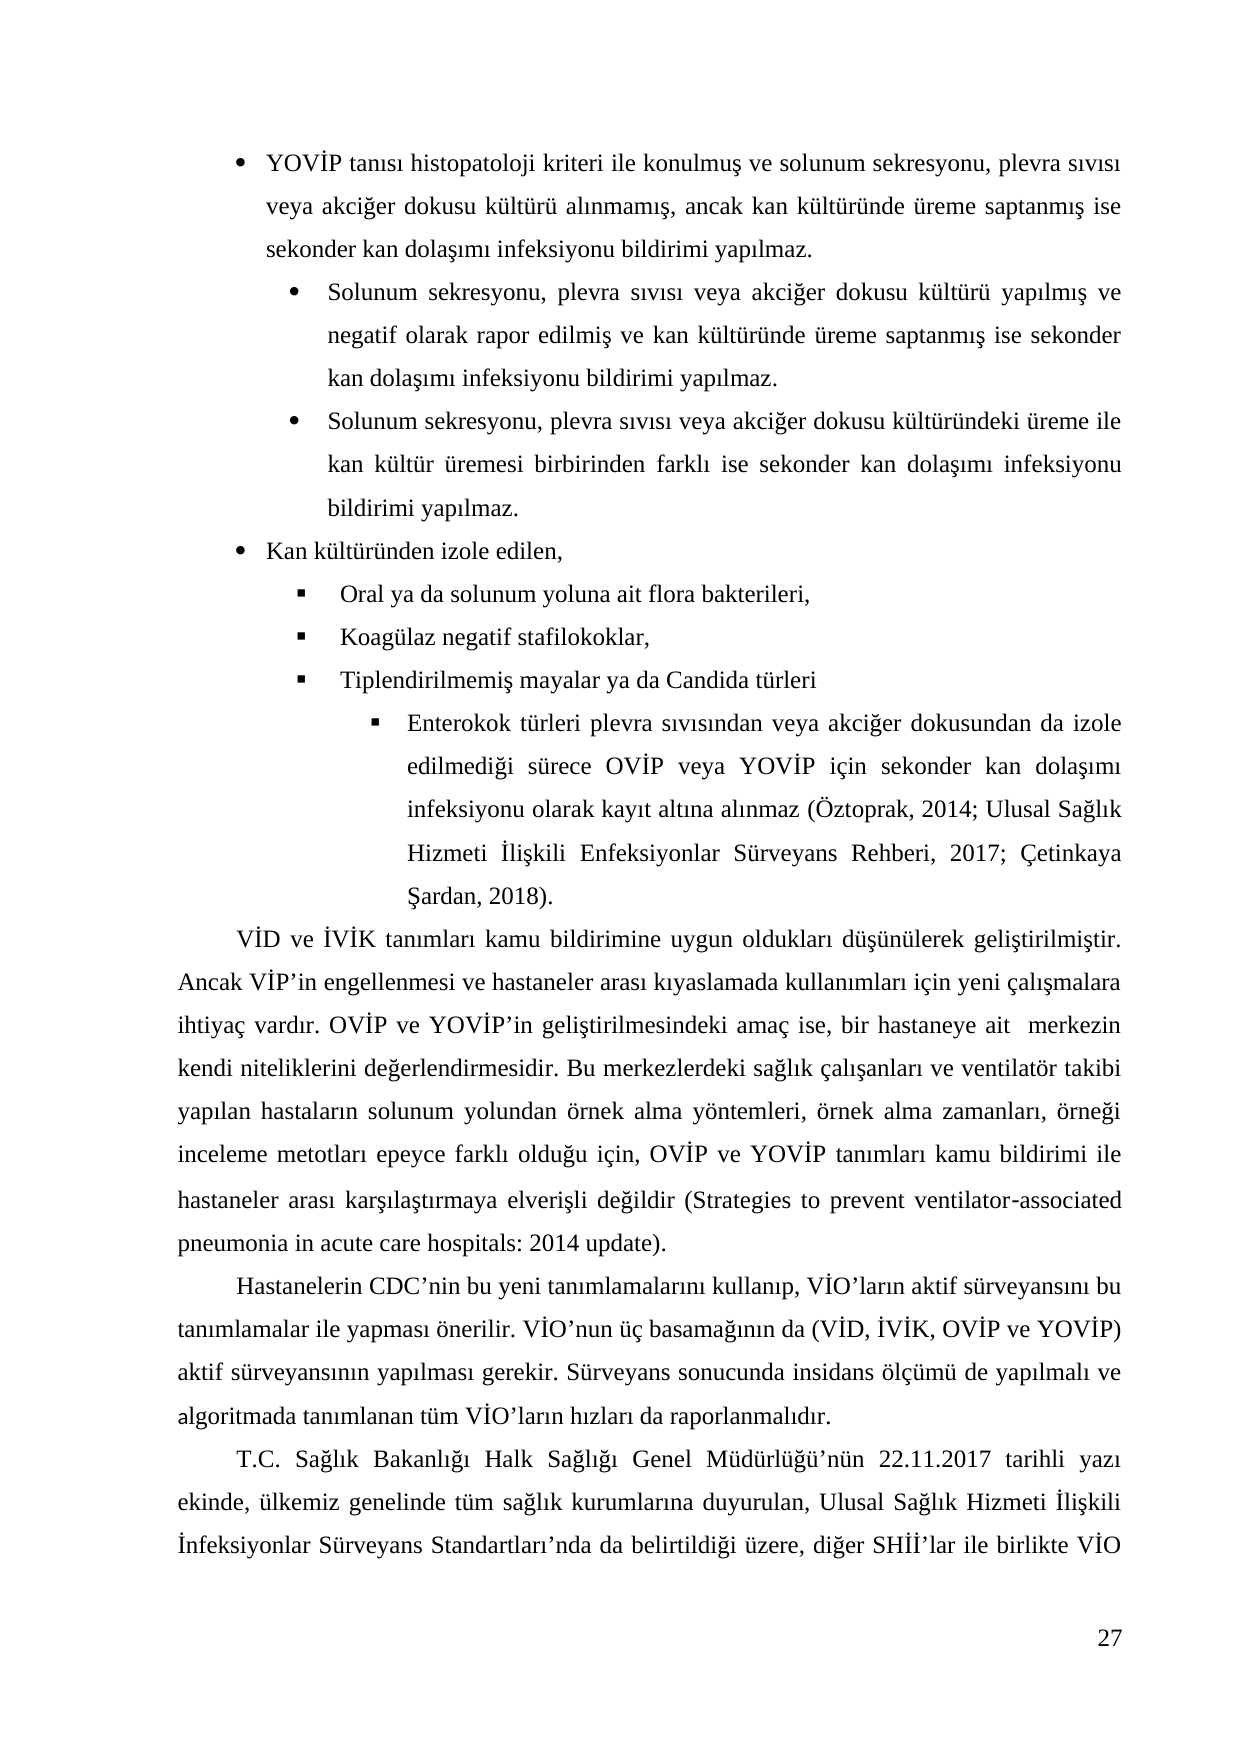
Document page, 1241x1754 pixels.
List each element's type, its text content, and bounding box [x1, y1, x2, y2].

list Koagülaz negatif stafilokoklar, [295, 622, 1122, 651]
list YOVİP tanısı histopatoloji kriteri ile konulmuş ve solunum sekresyonu, plevra sıvısı veya akciğer dokusu kültürü alınmamış, ancak kan kültüründe üreme saptanmış ise sekonder kan dolaşımı infeksiyonu bildirimi yapılmaz. [236, 148, 1122, 263]
list Solunum sekresyonu, plevra sıvısı veya akciğer dokusu kültüründeki üreme ile kan kültür üremesi birbirinden farklı ise sekonder kan dolaşımı infeksiyonu bildirimi yapılmaz. [290, 406, 1122, 521]
text VİD ve İVİK tanımları kamu bildirimine uygun oldukları düşünülerek geliştirilmiştir. Ancak VİP’in engellenmesi ve hastaneler arası kıyaslamada kullanımları için yeni çalışmalara ihtiyaç vardır. OVİP ve YOVİP’in geliştirilmesindeki amaç ise, bir hastaneye ait merkezin kendi niteliklerini değerlendirmesidir. Bu merkezlerdeki sağlık çalışanları ve ventilatör takibi yapılan hastaların solunum yolundan örnek alma yöntemleri, örnek alma zamanları, örneği inceleme metotları epeyce farklı olduğu için, OVİP ve YOVİP tanımları kamu bildirimi ile hastaneler arası karşılaştırmaya elverişli değildir (Strategies to prevent ventilator‐associated pneumonia in acute care hospitals: 2014 update). [177, 924, 1122, 1257]
list Tiplendirilmemiş mayalar ya da Candida türleri [295, 665, 1122, 694]
text Hastanelerin CDC’nin bu yeni tanımlamalarını kullanıp, VİO’ların aktif sürveyansını bu tanımlamalar ile yapması önerilir. VİO’nun üç basamağının da (VİD, İVİK, OVİP ve YOVİP) aktif sürveyansının yapılması gerekir. Sürveyans sonucunda insidans ölçümü de yapılmalı ve algoritmada tanımlanan tüm VİO’ların hızları da raporlanmalıdır. [177, 1271, 1122, 1430]
list Solunum sekresyonu, plevra sıvısı veya akciğer dokusu kültürü yapılmış ve negatif olarak rapor edilmiş ve kan kültüründe üreme saptanmış ise sekonder kan dolaşımı infeksiyonu bildirimi yapılmaz. [290, 277, 1122, 392]
list Enterokok türleri plevra sıvısından veya akciğer dokusundan da izole edilmediği sürece OVİP veya YOVİP için sekonder kan dolaşımı infeksiyonu olarak kayıt altına alınmaz (Öztoprak, 2014; Ulusal Sağlık Hizmeti İlişkili Enfeksiyonlar Sürveyans Rehberi, 2017; Çetinkaya Şardan, 2018). [369, 708, 1122, 909]
list Kan kültüründen izole edilen, [236, 536, 1122, 564]
list Oral ya da solunum yoluna ait flora bakterileri, [295, 579, 1122, 608]
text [177, 1444, 1122, 1559]
